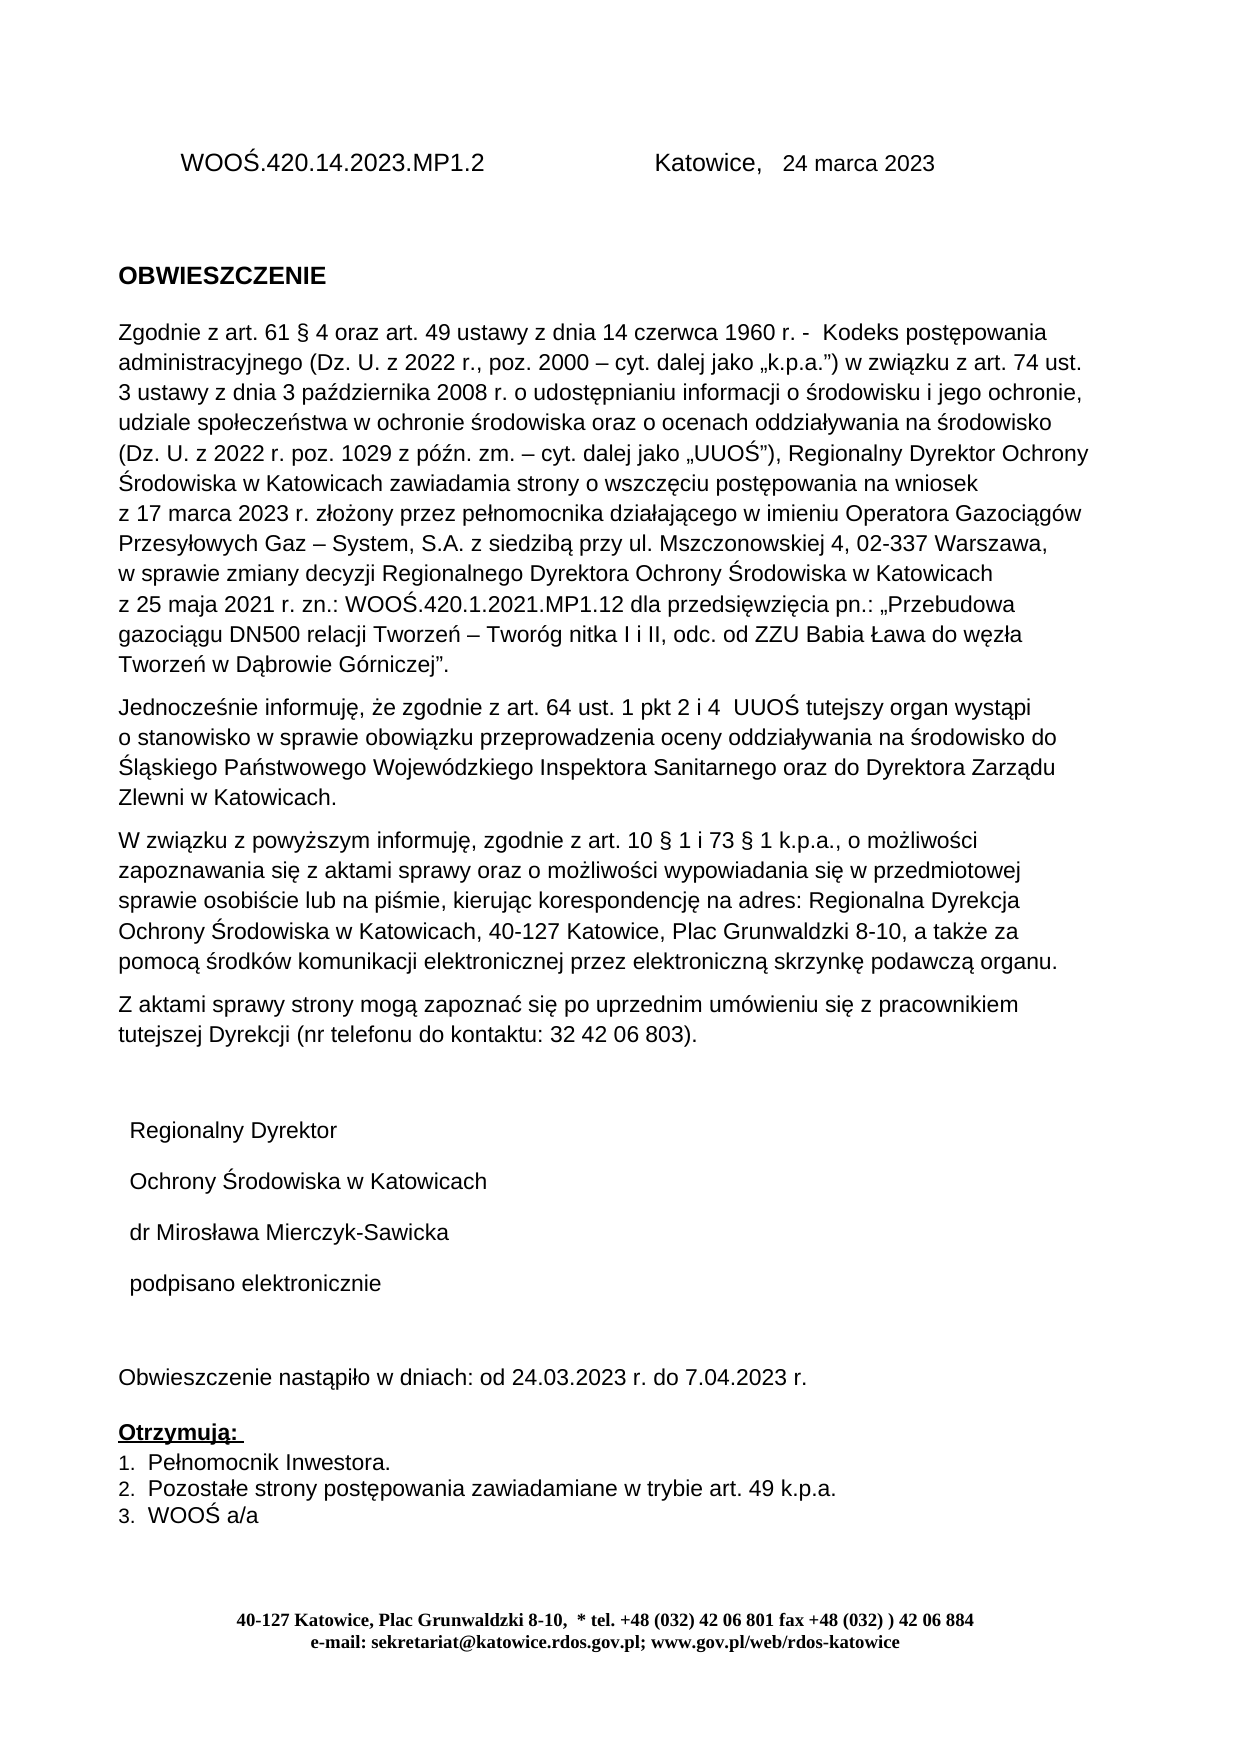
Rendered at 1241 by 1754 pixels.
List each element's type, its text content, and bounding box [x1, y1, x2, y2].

text Z aktami sprawy strony mogą zapoznać się po uprzednim umówieniu się z pracownikiem tutejszej Dyrekcji (nr telefonu do kontaktu: 32 42 06 803). [118, 991, 1092, 1047]
text Obwieszczenie nastąpiło w dniach: od 24.03.2023 r. do 7.04.2023 r. [118, 1363, 1088, 1390]
table_header Katowice, 24 marca 2023 [643, 148, 1074, 201]
table_header WOOŚ.420.14.2023.MP1.2 [107, 148, 643, 201]
list Pełnomocnik Inwestora. [118, 1449, 1092, 1475]
list Pozostałe strony postępowania zawiadamiane w trybie art. 49 k.p.a. [118, 1475, 1092, 1502]
list WOOŚ a/a [118, 1502, 1092, 1528]
text OBWIESZCZENIE [118, 261, 1092, 289]
text Zgodnie z art. 61 § 4 oraz art. 49 ustawy z dnia 14 czerwca 1960 r. - Kodeks postępowania administracyjnego (Dz. U. z 2022 r., poz. 2000 – cyt. dalej jako „k.p.a.”) w związku z art. 74 ust. 3 ustawy z dnia 3 października 2008 r. o udostępnianiu informacji o środowisku i jego ochronie, udziale społeczeństwa w ochronie środowiska oraz o ocenach oddziaływania na środowisko (Dz. U. z 2022 r. poz. 1029 z późn. zm. – cyt. dalej jako „UUOŚ”), Regionalny Dyrektor Ochrony Środowiska w Katowicach zawiadamia strony o wszczęciu postępowania na wniosek z 17 marca 2023 r. złożony przez pełnomocnika działającego w imieniu Operatora Gazociągów Przesyłowych Gaz – System, S.A. z siedzibą przy ul. Mszczonowskiej 4, 02-337 Warszawa, w sprawie zmiany decyzji Regionalnego Dyrektora Ochrony Środowiska w Katowicach z 25 maja 2021 r. zn.: WOOŚ.420.1.2021.MP1.12 dla przedsięwzięcia pn.: „Przebudowa gazociągu DN500 relacji Tworzeń – Tworóg nitka I i II, odc. od ZZU Babia Ława do węzła Tworzeń w Dąbrowie Górniczej”. [118, 319, 1092, 677]
text Jednocześnie informuję, że zgodnie z art. 64 ust. 1 pkt 2 i 4 UUOŚ tutejszy organ wystąpi o stanowisko w sprawie obowiązku przeprowadzenia oceny oddziaływania na środowisko do Śląskiego Państwowego Wojewódzkiego Inspektora Sanitarnego oraz do Dyrektora Zarządu Zlewni w Katowicach. [118, 694, 1092, 811]
text Otrzymują: [118, 1419, 1092, 1445]
text W związku z powyższym informuję, zgodnie z art. 10 § 1 i 73 § 1 k.p.a., o możliwości zapoznawania się z aktami sprawy oraz o możliwości wypowiadania się w przedmiotowej sprawie osobiście lub na piśmie, kierując korespondencję na adres: Regionalna Dyrekcja Ochrony Środowiska w Katowicach, 40-127 Katowice, Plac Grunwaldzki 8-10, a także za pomocą środków komunikacji elektronicznej przez elektroniczną skrzynkę podawczą organu. [118, 827, 1092, 974]
